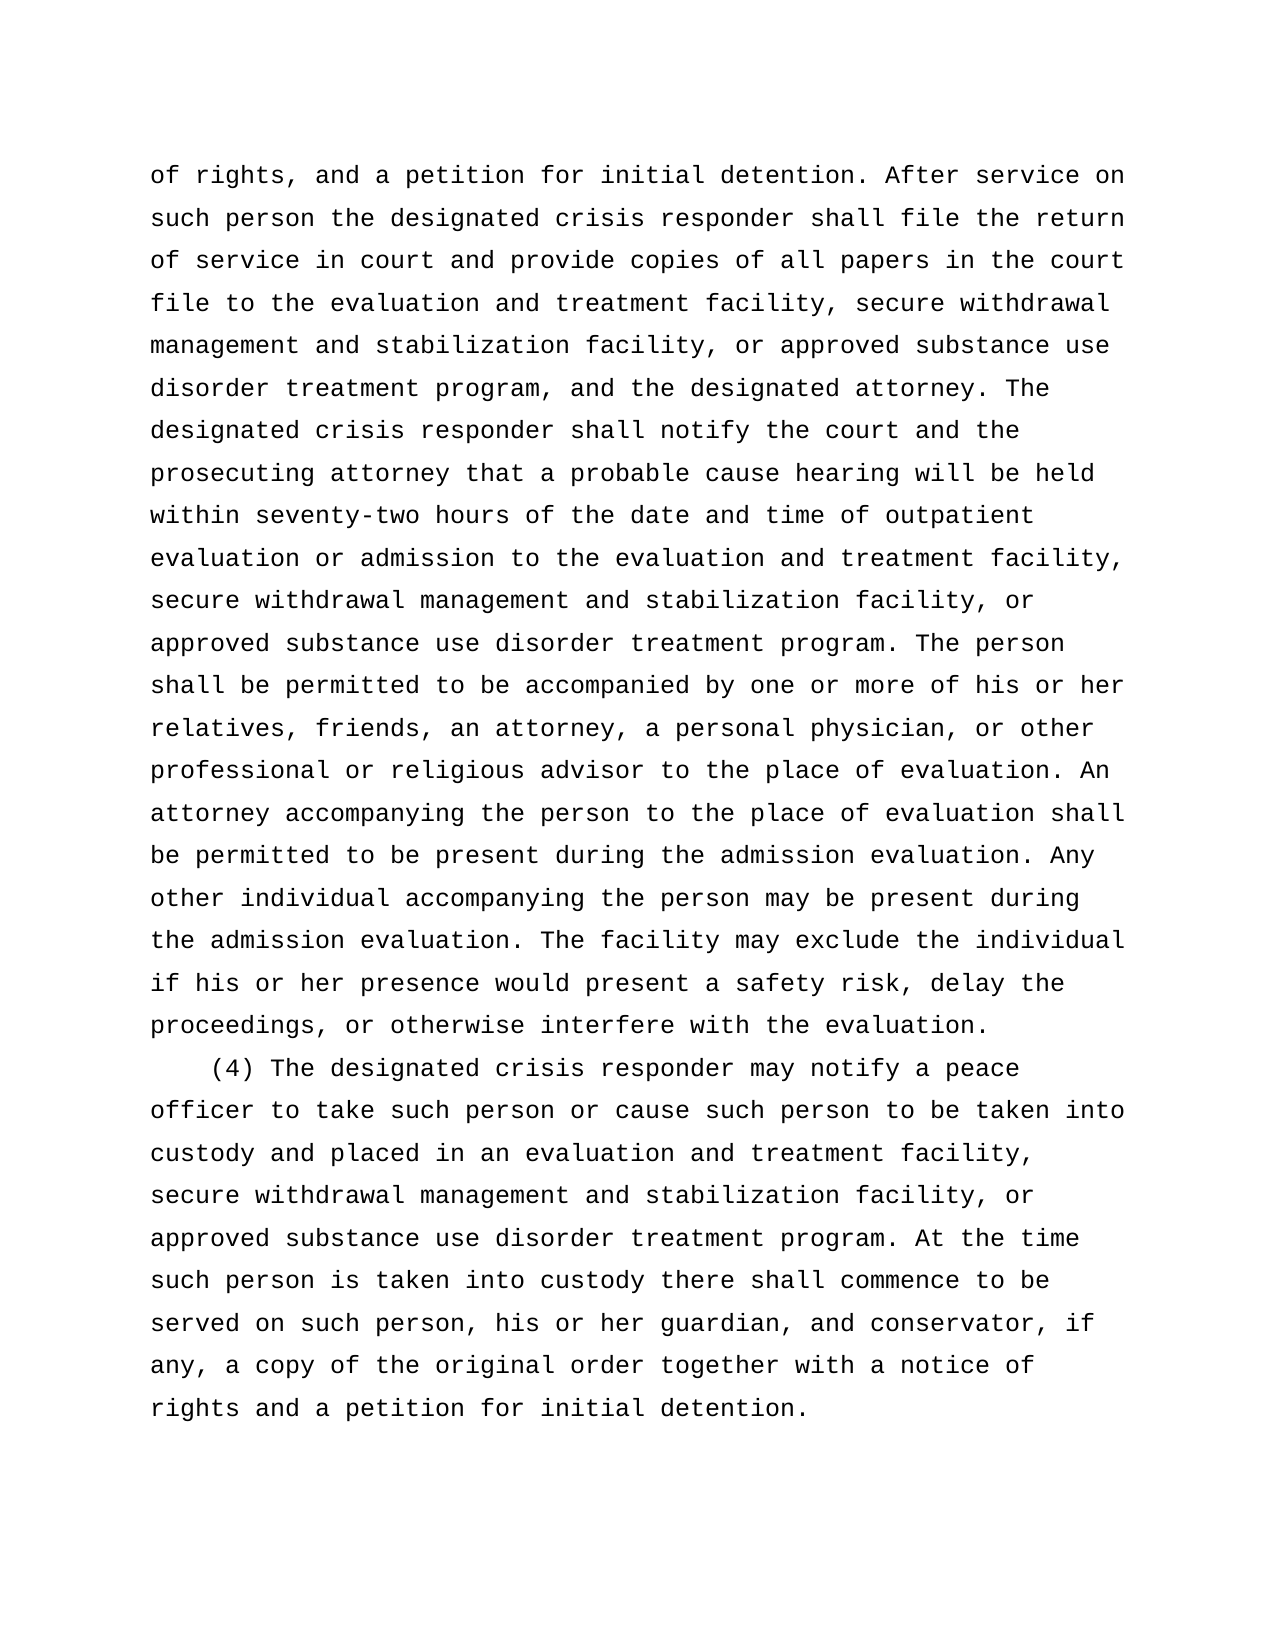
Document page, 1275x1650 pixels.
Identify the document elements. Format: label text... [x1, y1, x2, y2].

text (4) The designated crisis responder may notify a peace officer to take such person or cause such person to be taken into custody and placed in an evaluation and treatment facility, secure withdrawal management and stabilization facility, or approved substance use disorder treatment program. At the time such person is taken into custody there shall commence to be served on such person, his or her guardian, and conservator, if any, a copy of the original order together with a notice of rights and a petition for initial detention. [150, 1042, 1125, 1425]
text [150, 150, 1125, 1042]
